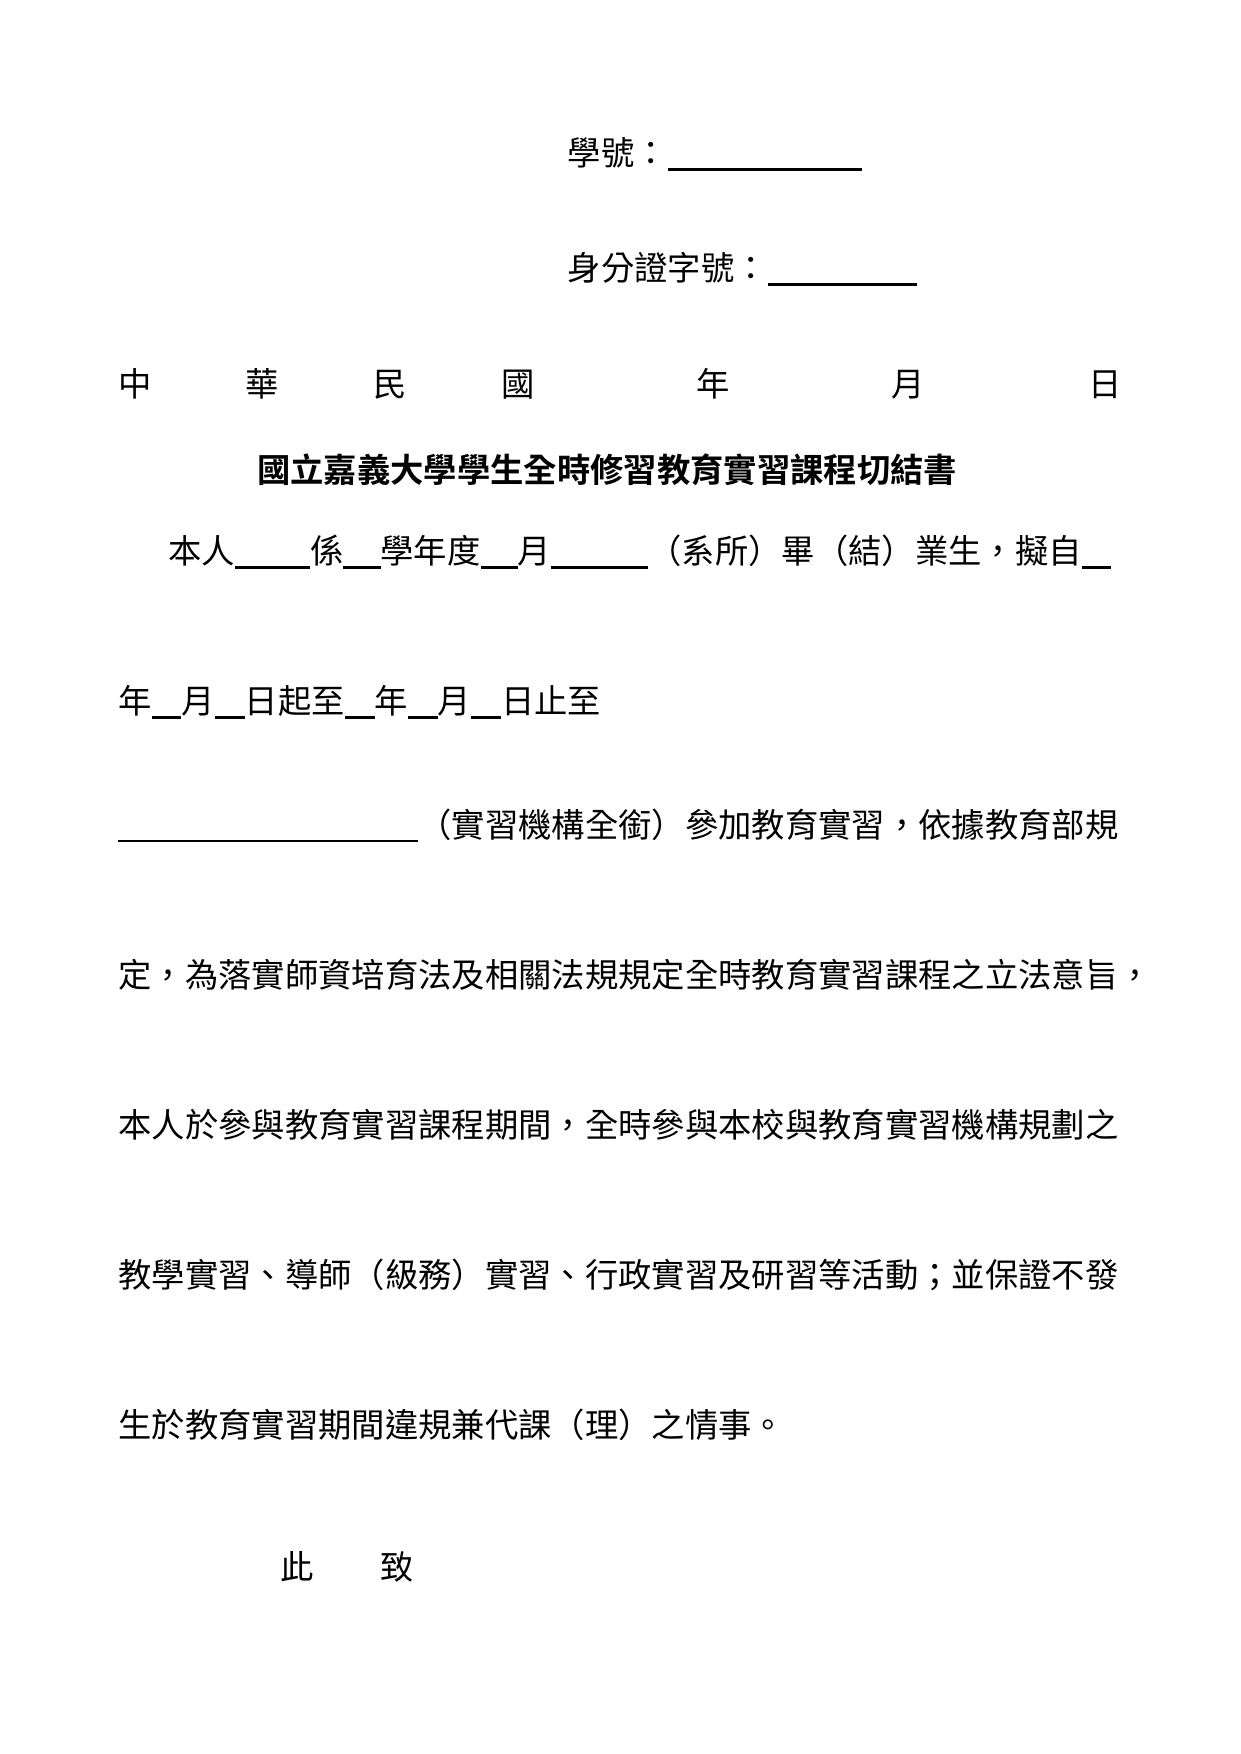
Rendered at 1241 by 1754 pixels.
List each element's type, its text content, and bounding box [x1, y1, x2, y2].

text 學號： [568, 127, 1122, 175]
text （實習機構全銜）參加教育實習，依據教育部規定，為落實師資培育法及相關法規規定全時教育實習課程之立法意旨，本人於參與教育實習課程期間，全時參與本校與教育實習機構規劃之教學實習、導師（級務）實習、行政實習及研習等活動；並保證不發生於教育實習期間違規兼代課（理）之情事。 [118, 785, 1122, 1460]
text 中 華 民 國 年 月 日 [118, 357, 1122, 406]
text 本人 係 學年度 月 （系所）畢（結）業生，擬自 年 月 日起至 年 月 日止至 [118, 512, 1122, 737]
title 國立嘉義大學學生全時修習教育實習課程切結書 [257, 431, 1122, 506]
text 身分證字號： [568, 242, 1122, 290]
text 此 致 [181, 1527, 1122, 1602]
